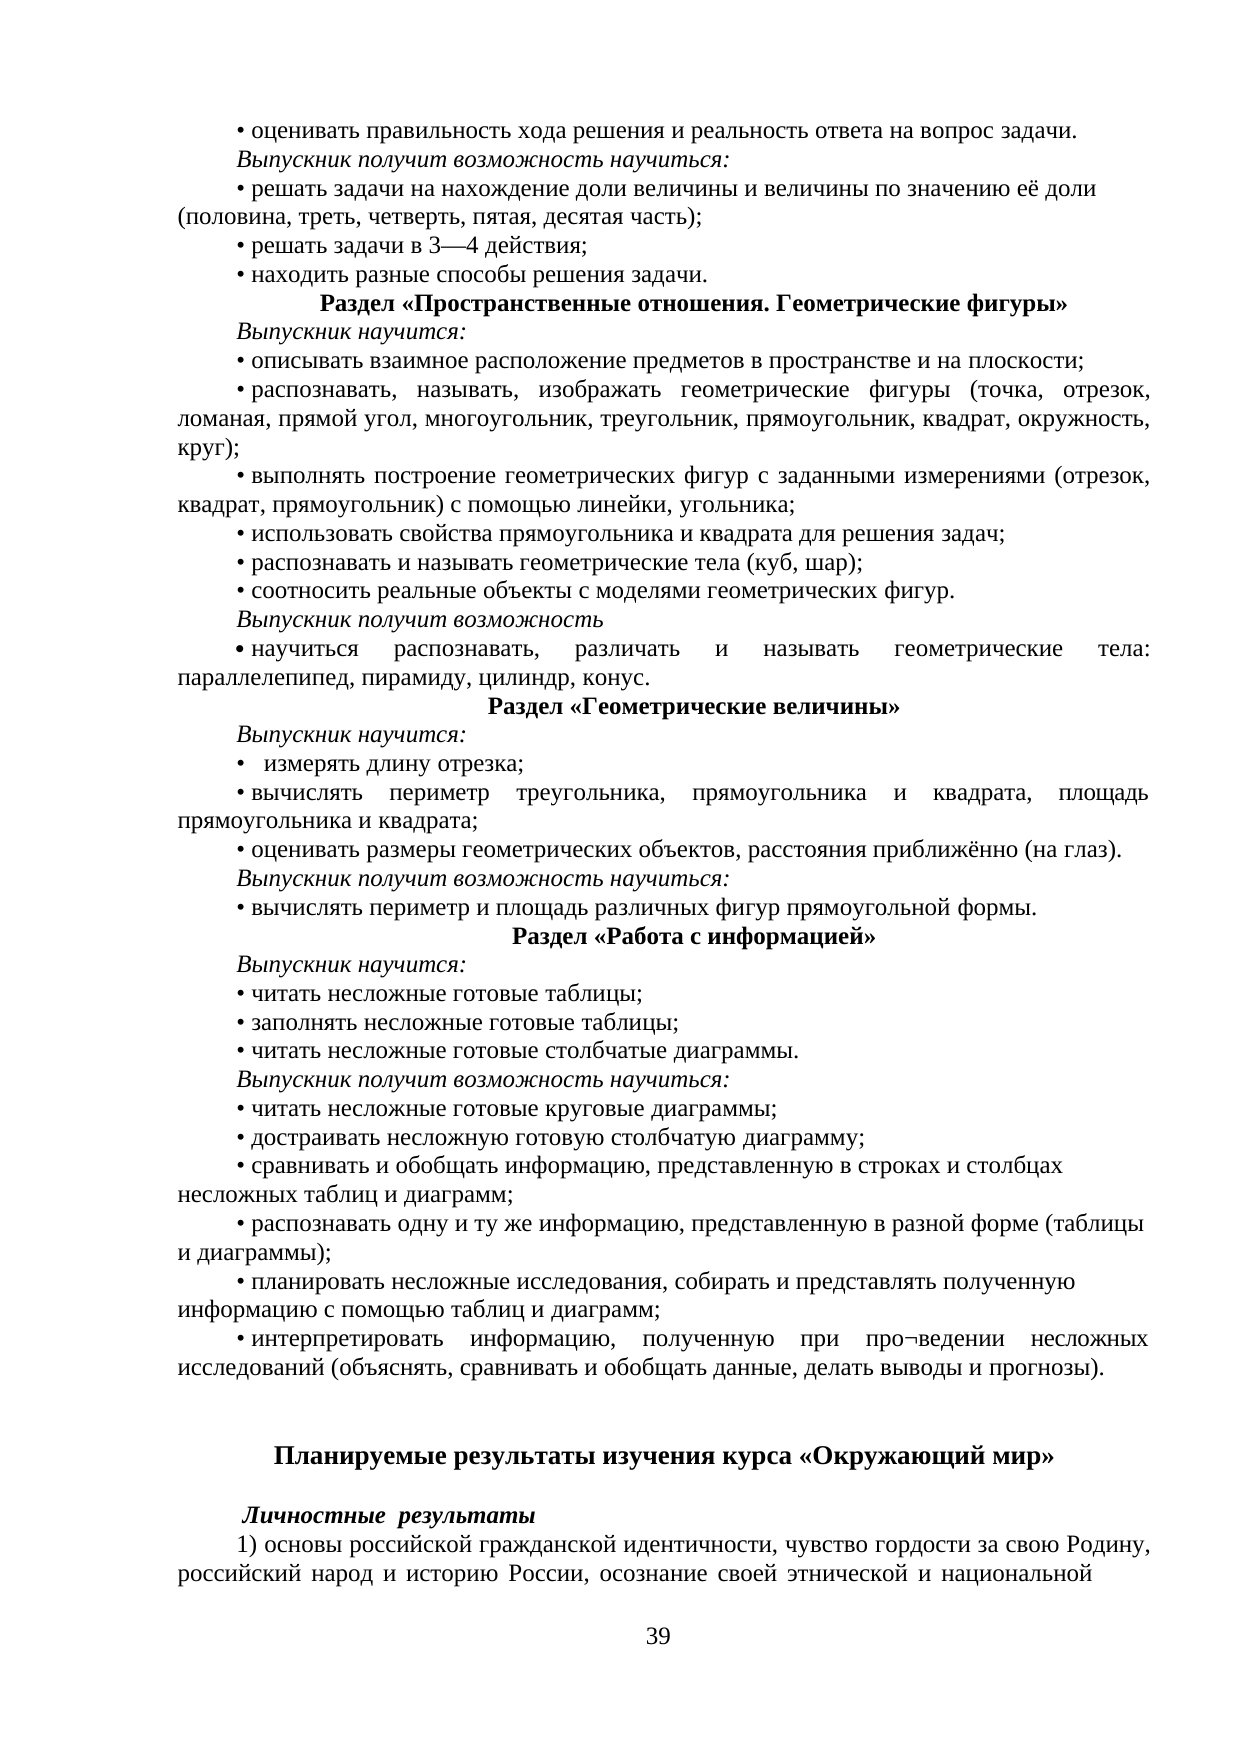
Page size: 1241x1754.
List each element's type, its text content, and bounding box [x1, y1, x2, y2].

list достраивать несложную готовую столбчатую диаграмму; [236, 1122, 1238, 1151]
text Выпускник научится: [236, 720, 1238, 748]
list решать задачи на нахождение доли величины и величины по значению её доли (половина, треть, четверть, пятая, десятая часть); [177, 173, 1151, 230]
list оценивать правильность хода решения и реальность ответа на вопрос задачи. [236, 115, 1238, 144]
subtitle Раздел «Геометрические величины» [488, 691, 1238, 720]
list соотносить реальные объекты с моделями геометрических фигур. [236, 575, 1238, 604]
list научиться распознавать, различать и называть геометрические тела: параллелепипед, пирамиду, цилиндр, конус. [177, 633, 1151, 690]
subtitle Раздел «Пространственные отношения. Геометрические фигуры» [319, 288, 1238, 317]
text Выпускник получит возможность [236, 604, 1238, 633]
list читать несложные готовые столбчатые диаграммы. [236, 1036, 1238, 1064]
subtitle Планируемые результаты изучения курса «Окружающий мир» [246, 1439, 1082, 1470]
subtitle Раздел «Работа с информацией» [512, 921, 1238, 950]
list решать задачи в 3—4 действия; [236, 230, 1238, 259]
list выполнять построение геометрических фигур с заданными измерениями (отрезок, квадрат, прямоугольник) с помощью линейки, угольника; [177, 460, 1151, 518]
list измерять длину отрезка; [236, 748, 1238, 777]
text Выпускник получит возможность научиться: [236, 863, 1238, 892]
list заполнять несложные готовые таблицы; [236, 1007, 1238, 1036]
list вычислять периметр треугольника, прямоугольника и квадрата, площадь прямоугольника и квадрата; [177, 777, 1151, 834]
text Выпускник получит возможность научиться: [236, 144, 1238, 173]
list оценивать размеры геометрических объектов, расстояния приближённо (на глаз). [236, 834, 1238, 863]
list распознавать и называть геометрические тела (куб, шар); [236, 547, 1238, 575]
list распознавать, называть, изображать геометрические фигуры (точка, отрезок, ломаная, прямой угол, многоугольник, треугольник, прямоугольник, квадрат, окружность, круг); [177, 374, 1151, 460]
list использовать свойства прямоугольника и квадрата для решения задач; [236, 518, 1238, 547]
list вычислять периметр и площадь различных фигур прямоугольной формы. [236, 892, 1238, 921]
text Выпускник получит возможность научиться: [236, 1064, 1238, 1093]
list интерпретировать информацию, полученную при про¬ведении несложных исследований (объяснять, сравнивать и обобщать данные, делать выводы и прогнозы). [177, 1323, 1151, 1381]
list распознавать одну и ту же информацию, представленную в разной форме (таблицы и диаграммы); [177, 1208, 1152, 1266]
list находить разные способы решения задачи. [236, 259, 1238, 288]
text Выпускник научится: [236, 950, 1238, 978]
text Выпускник научится: [236, 317, 1238, 345]
subtitle Личностные результаты [242, 1501, 1238, 1529]
list планировать несложные исследования, собирать и представлять полученную информацию с помощью таблиц и диаграмм; [177, 1266, 1151, 1323]
list основы российской гражданской идентичности, чувство гордости за свою Родину, российский народ и историю России, осознание своей этнической и национальной [177, 1529, 1152, 1587]
list читать несложные готовые таблицы; [236, 978, 1238, 1007]
list сравнивать и обобщать информацию, представленную в строках и столбцах несложных таблиц и диаграмм; [177, 1151, 1151, 1208]
list читать несложные готовые круговые диаграммы; [236, 1093, 1238, 1122]
list описывать взаимное расположение предметов в пространстве и на плоскости; [236, 345, 1238, 374]
